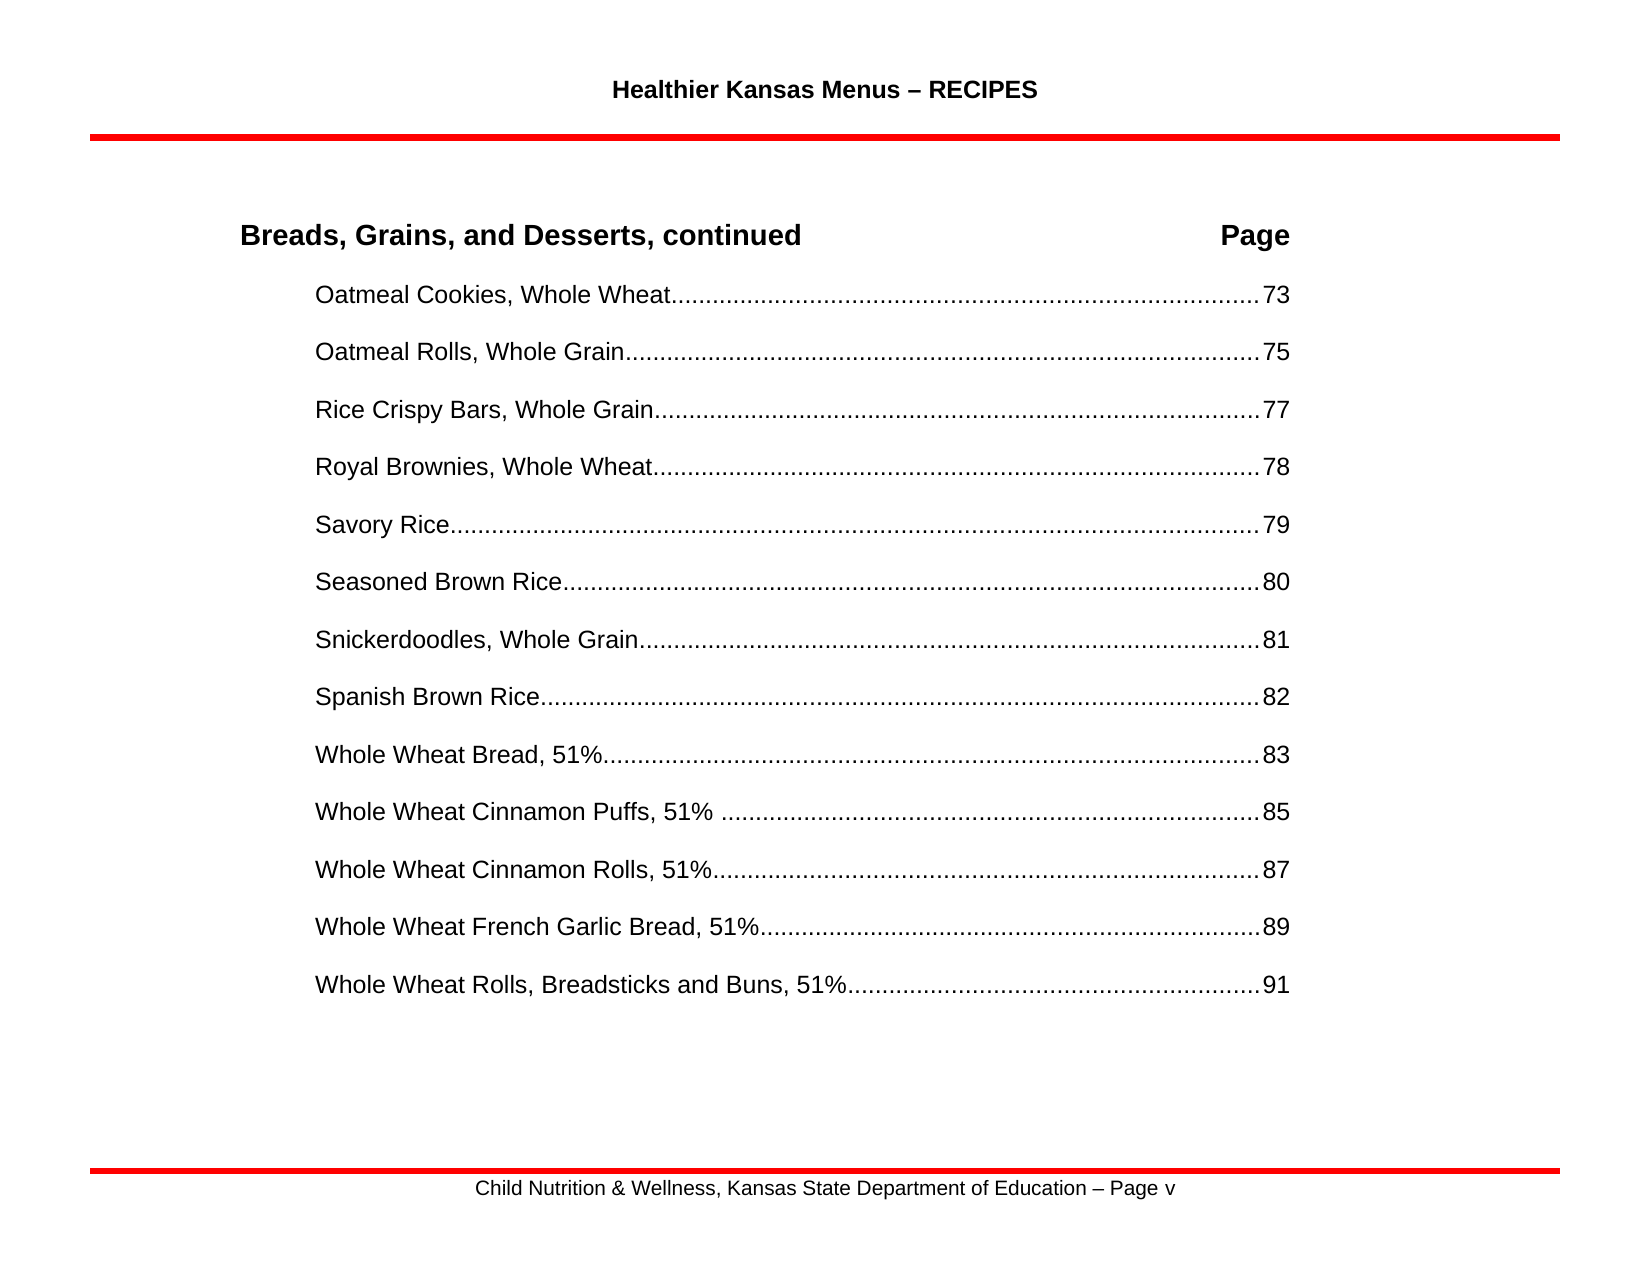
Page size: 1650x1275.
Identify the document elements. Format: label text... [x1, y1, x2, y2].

text Spanish Brown Rice 82 [315, 682, 1560, 711]
text Whole Wheat Rolls, Breadsticks and Buns, 51% 91 [315, 970, 1560, 998]
text Oatmeal Rolls, Whole Grain 75 [315, 337, 1560, 366]
text Whole Wheat Cinnamon Rolls, 51% 87 [315, 855, 1560, 883]
text Royal Brownies, Whole Wheat 78 [315, 452, 1560, 481]
text Breads, Grains, and Desserts, continued Page [240, 217, 1560, 251]
text Savory Rice 79 [315, 510, 1560, 538]
text Snickerdoodles, Whole Grain 81 [315, 625, 1560, 653]
text Whole Wheat Bread, 51% 83 [315, 740, 1560, 768]
text Seasoned Brown Rice 80 [315, 567, 1560, 596]
text Rice Crispy Bars, Whole Grain 77 [315, 395, 1560, 423]
text Oatmeal Cookies, Whole Wheat 73 [315, 280, 1560, 308]
text Whole Wheat French Garlic Bread, 51% 89 [315, 912, 1560, 941]
text Whole Wheat Cinnamon Puffs, 51% 85 [315, 797, 1560, 826]
